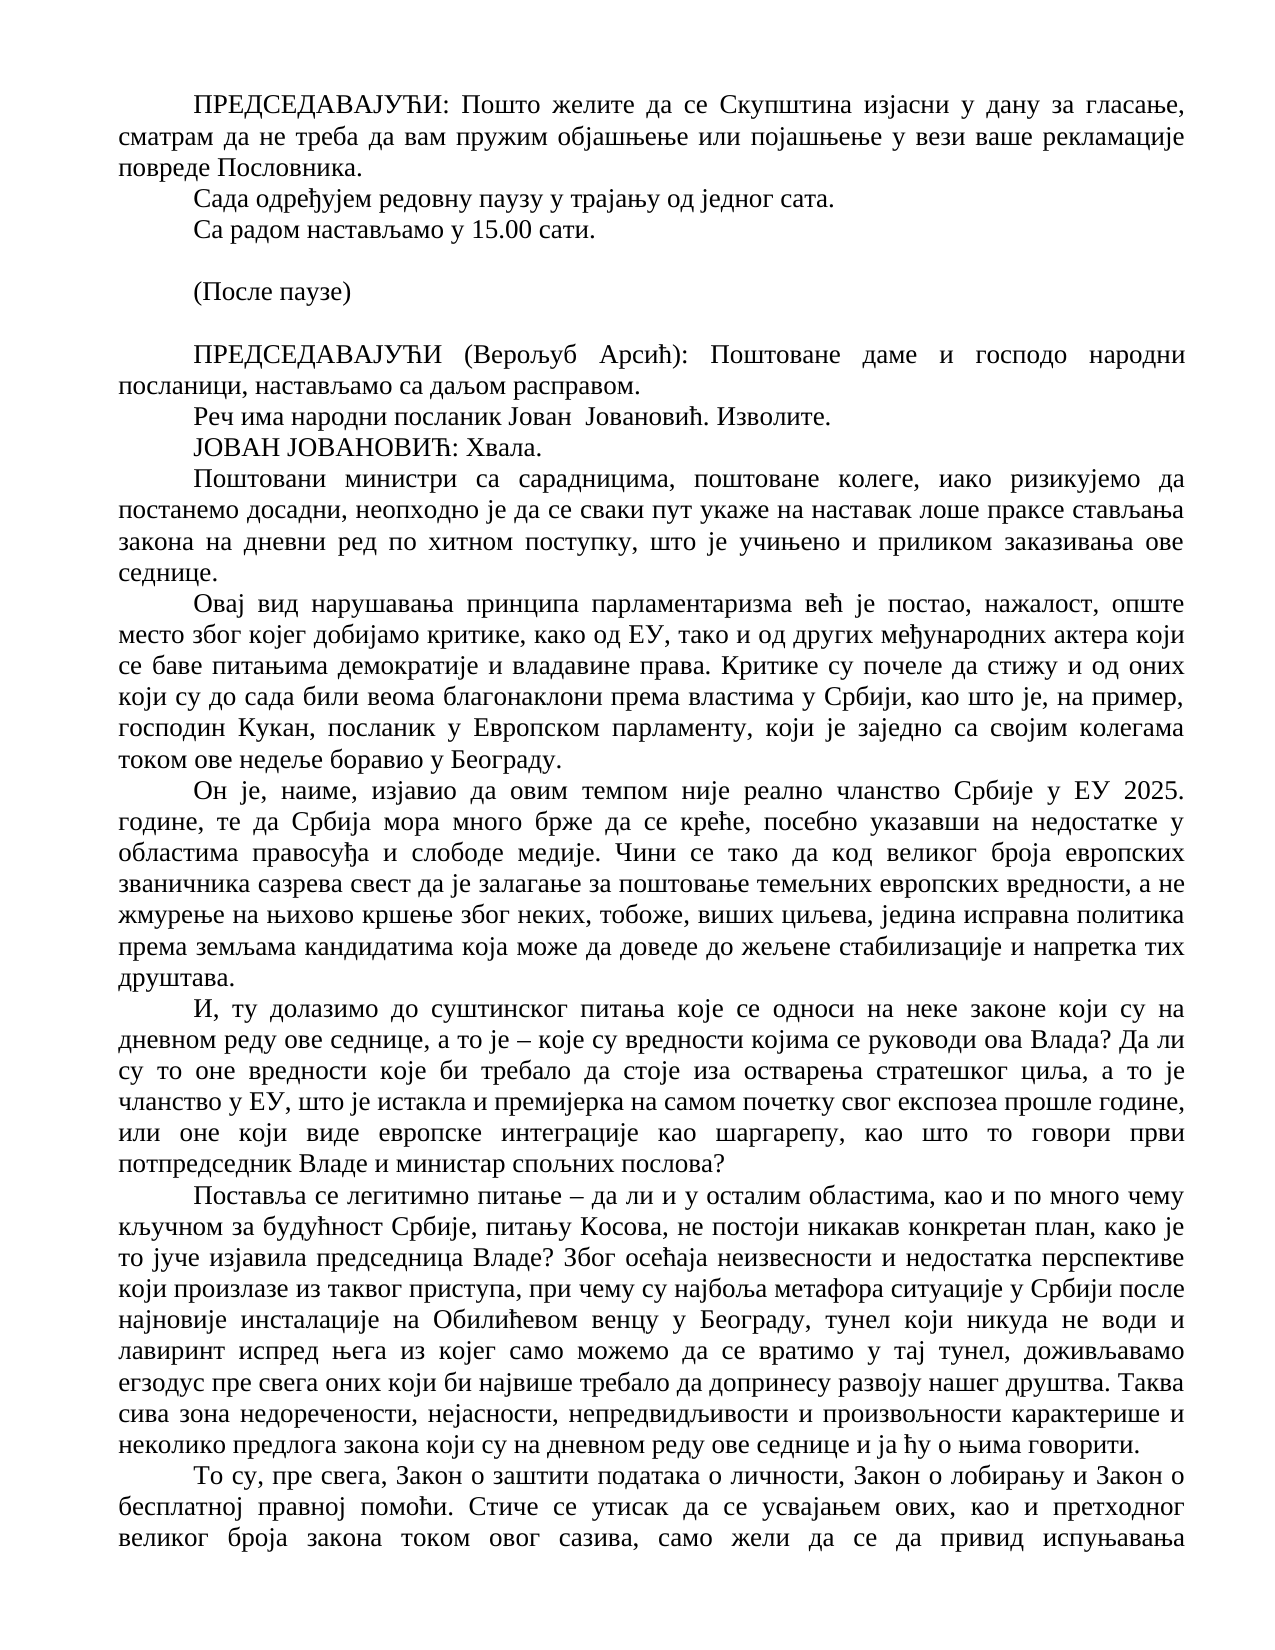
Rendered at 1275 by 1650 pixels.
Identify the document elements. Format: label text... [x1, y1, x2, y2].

text Сада одређујем редовну паузу у трајању од једног сата. [118, 182, 1186, 213]
text Реч има народни посланик Јован Јовановић. Изволите. [118, 400, 1186, 431]
text Поставља се легитимно питање – да ли и у осталим областима, као и по много чему кључном за будућност Србије, питању Косова, не постоји никакав конкретан план, како је то јуче изјавила председница Владе? Због осећаја неизвесности и недостатка перспективе који произлазе из таквог приступа, при чему су најбоља метафора ситуације у Србији после најновије инсталације на Обилићевом венцу у Београду, тунел који никуда не води и лавиринт испред њега из којег само можемо да се вратимо у тај тунел, доживљавамо егзодус пре свега оних који би највише требало да допринесу развоју нашег друштва. Таква сива зона недоречености, нејасности, непредвидљивости и произвољности карактерише и неколико предлога закона који су на дневном реду ове седнице и ја ћу о њима говорити. [118, 1179, 1186, 1459]
text И, ту долазимо до суштинског питања које се односи на неке законе који су на дневном реду ове седнице, а то је – које су вредности којима се руководи ова Влада? Да ли су то оне вредности које би требало да стоје иза остварења стратешког циља, а то је чланство у ЕУ, што је истакла и премијерка на самом почетку свог експозеа прошле године, или оне који виде европске интеграције као шаргарепу, као што то говори први потпредседник Владе и министар спољних послова? [118, 992, 1186, 1179]
text Поштовани министри са сарадницима, поштоване колеге, иако ризикујемо да постанемо досадни, неопходно је да се сваки пут укаже на наставак лоше праксе стављања закона на дневни ред по хитном поступку, што је учињено и приликом заказивања ове седнице. [118, 462, 1186, 587]
text Он је, наиме, изјавио да овим темпом није реално чланство Србије у ЕУ 2025. године, те да Србија мора много брже да се креће, посебно указавши на недостатке у областима правосуђа и слободе медије. Чини се тако да код великог броја европских званичника сазрева свест да је залагање за поштовање темељних европских вредности, а не жмурење на њихово кршење због неких, тобоже, виших циљева, једина исправна политика према земљама кандидатима која може да доведе до жељене стабилизације и напретка тих друштава. [118, 774, 1186, 992]
text ЈОВАН ЈОВАНОВИЋ: Хвала. [118, 431, 1186, 462]
text ПРЕДСЕДАВАЈУЋИ: Пошто желите да се Скупштина изјасни у дану за гласање, сматрам да не треба да вам пружим објашњење или појашњење у вези ваше рекламације повреде Пословника. [118, 89, 1186, 182]
text Са радом настављамо у 15.00 сати. [118, 213, 1186, 244]
text (После паузе) [118, 276, 1186, 307]
text Овај вид нарушавања принципа парламентаризма већ је постао, нажалост, опште место због којег добијамо критике, како од ЕУ, тако и од других међународних актера који се баве питањима демократије и владавине права. Критике су почеле да стижу и од оних који су до сада били веома благонаклони према властима у Србији, као што је, на пример, господин Кукан, посланик у Европском парламенту, који је заједно са својим колегама током ове недеље боравио у Београду. [118, 587, 1186, 774]
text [118, 1459, 1186, 1552]
text ПРЕДСЕДАВАЈУЋИ (Верољуб Арсић): Поштоване даме и господо народни посланици, настављамо са даљом расправом. [118, 338, 1186, 400]
